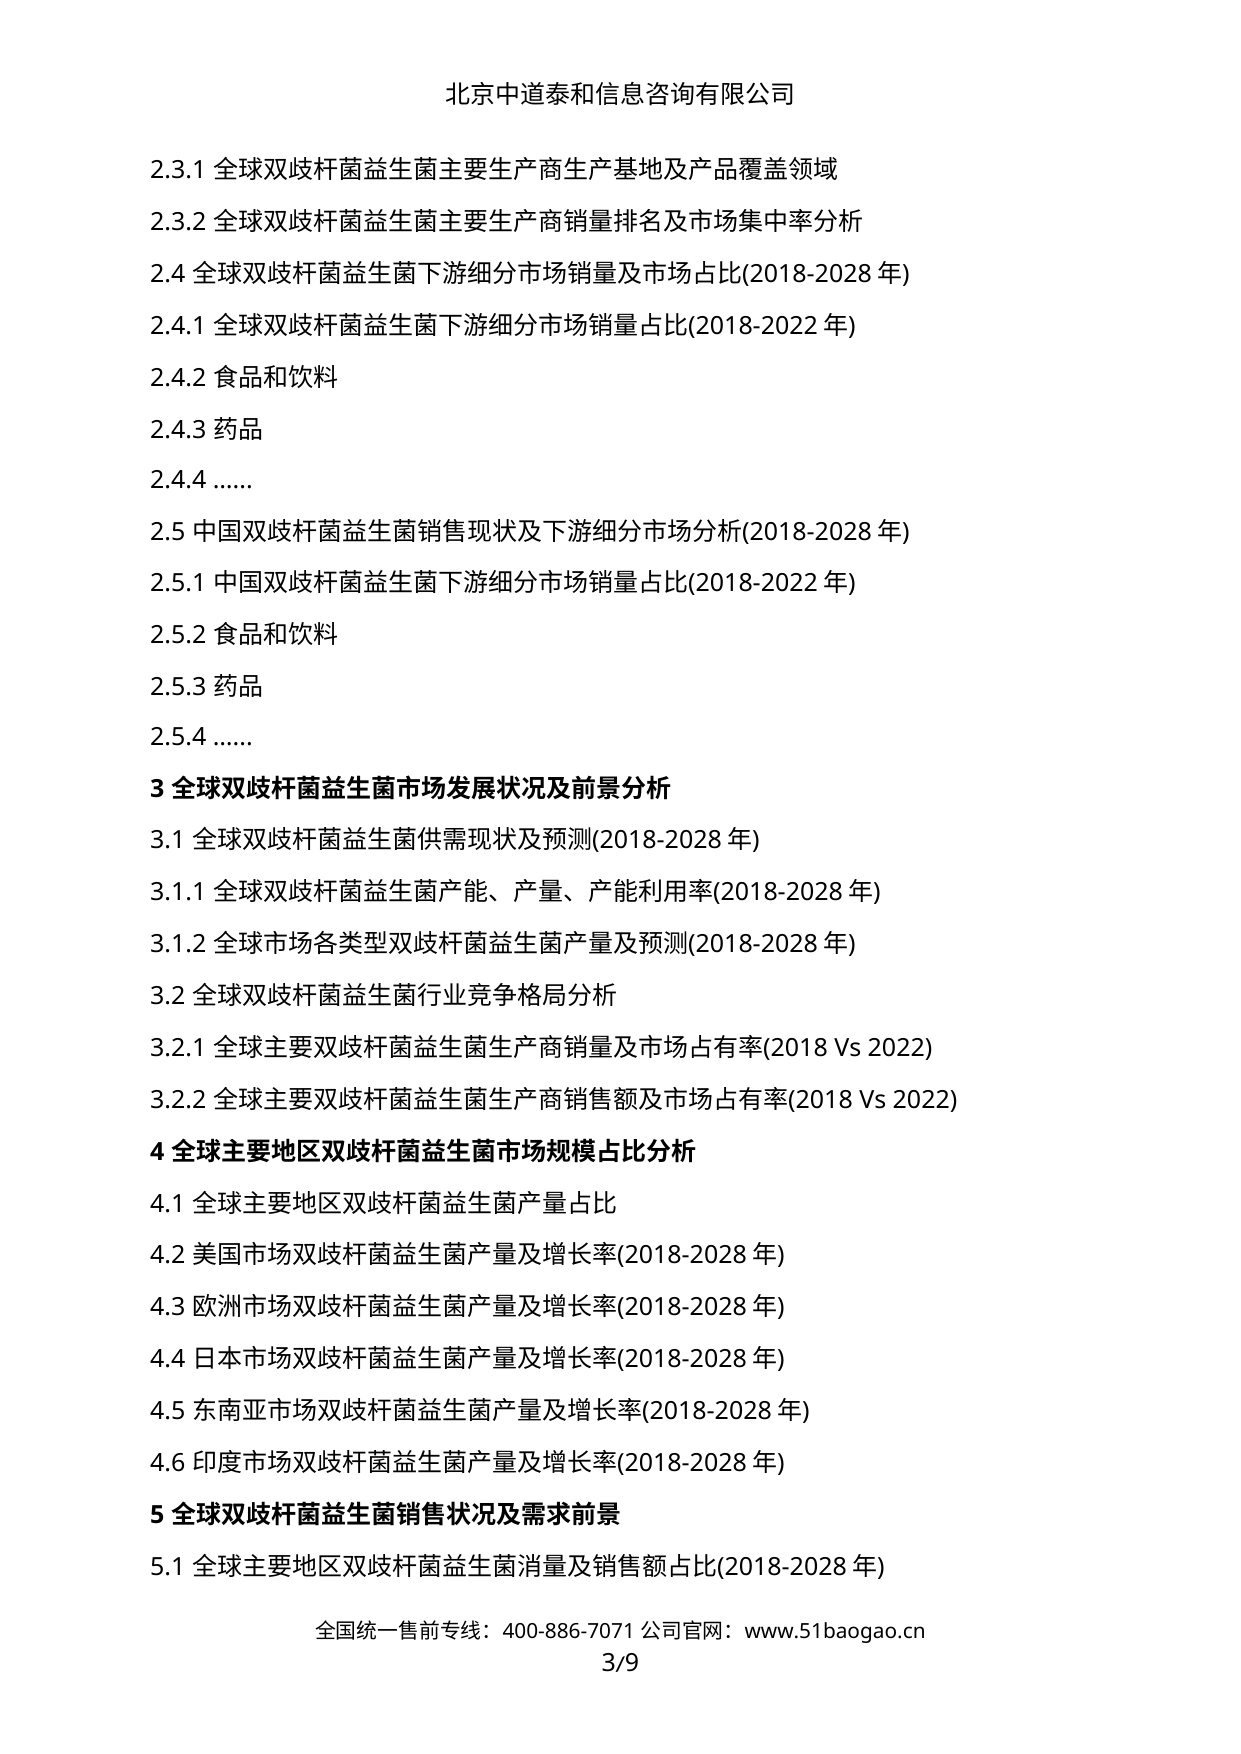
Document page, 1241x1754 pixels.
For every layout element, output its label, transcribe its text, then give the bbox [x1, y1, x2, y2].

text 3.2 全球双歧杆菌益生菌行业竞争格局分析 [150, 976, 1090, 1012]
text 4.3 欧洲市场双歧杆菌益生菌产量及增长率(2018-2028年) [150, 1287, 1090, 1323]
text 5 全球双歧杆菌益生菌销售状况及需求前景 [150, 1494, 1090, 1531]
text 4.1 全球主要地区双歧杆菌益生菌产量占比 [150, 1183, 1090, 1219]
text 3.1.2 全球市场各类型双歧杆菌益生菌产量及预测(2018-2028年) [150, 924, 1090, 960]
text 3.2.1 全球主要双歧杆菌益生菌生产商销量及市场占有率(2018 Vs 2022) [150, 1027, 1090, 1064]
text 3.1 全球双歧杆菌益生菌供需现状及预测(2018-2028年) [150, 820, 1090, 856]
text 2.4.2 食品和饮料 [150, 357, 1090, 394]
text 5.1 全球主要地区双歧杆菌益生菌消量及销售额占比(2018-2028年) [150, 1546, 1090, 1582]
text 4.4 日本市场双歧杆菌益生菌产量及增长率(2018-2028年) [150, 1339, 1090, 1375]
text 2.5.1 中国双歧杆菌益生菌下游细分市场销量占比(2018-2022年) [150, 563, 1090, 599]
text 2.3.2 全球双歧杆菌益生菌主要生产商销量排名及市场集中率分析 [150, 202, 1090, 238]
text 3.1.1 全球双歧杆菌益生菌产能、产量、产能利用率(2018-2028年) [150, 872, 1090, 908]
text 4.2 美国市场双歧杆菌益生菌产量及增长率(2018-2028年) [150, 1235, 1090, 1271]
text 2.5 中国双歧杆菌益生菌销售现状及下游细分市场分析(2018-2028年) [150, 511, 1090, 547]
text 2.3.1 全球双歧杆菌益生菌主要生产商生产基地及产品覆盖领域 [150, 150, 1090, 186]
text 2.5.4 …... [150, 718, 1090, 752]
text 2.4.1 全球双歧杆菌益生菌下游细分市场销量占比(2018-2022年) [150, 306, 1090, 342]
text 4.6 印度市场双歧杆菌益生菌产量及增长率(2018-2028年) [150, 1442, 1090, 1479]
text 3 全球双歧杆菌益生菌市场发展状况及前景分析 [150, 768, 1090, 804]
text 2.5.2 食品和饮料 [150, 615, 1090, 651]
text 4 全球主要地区双歧杆菌益生菌市场规模占比分析 [150, 1131, 1090, 1167]
text 2.4.3 药品 [150, 409, 1090, 446]
text 2.4 全球双歧杆菌益生菌下游细分市场销量及市场占比(2018-2028年) [150, 254, 1090, 290]
text 2.5.3 药品 [150, 667, 1090, 703]
text 2.4.4 …... [150, 461, 1090, 495]
text 4.5 东南亚市场双歧杆菌益生菌产量及增长率(2018-2028年) [150, 1391, 1090, 1427]
text 3.2.2 全球主要双歧杆菌益生菌生产商销售额及市场占有率(2018 Vs 2022) [150, 1079, 1090, 1116]
